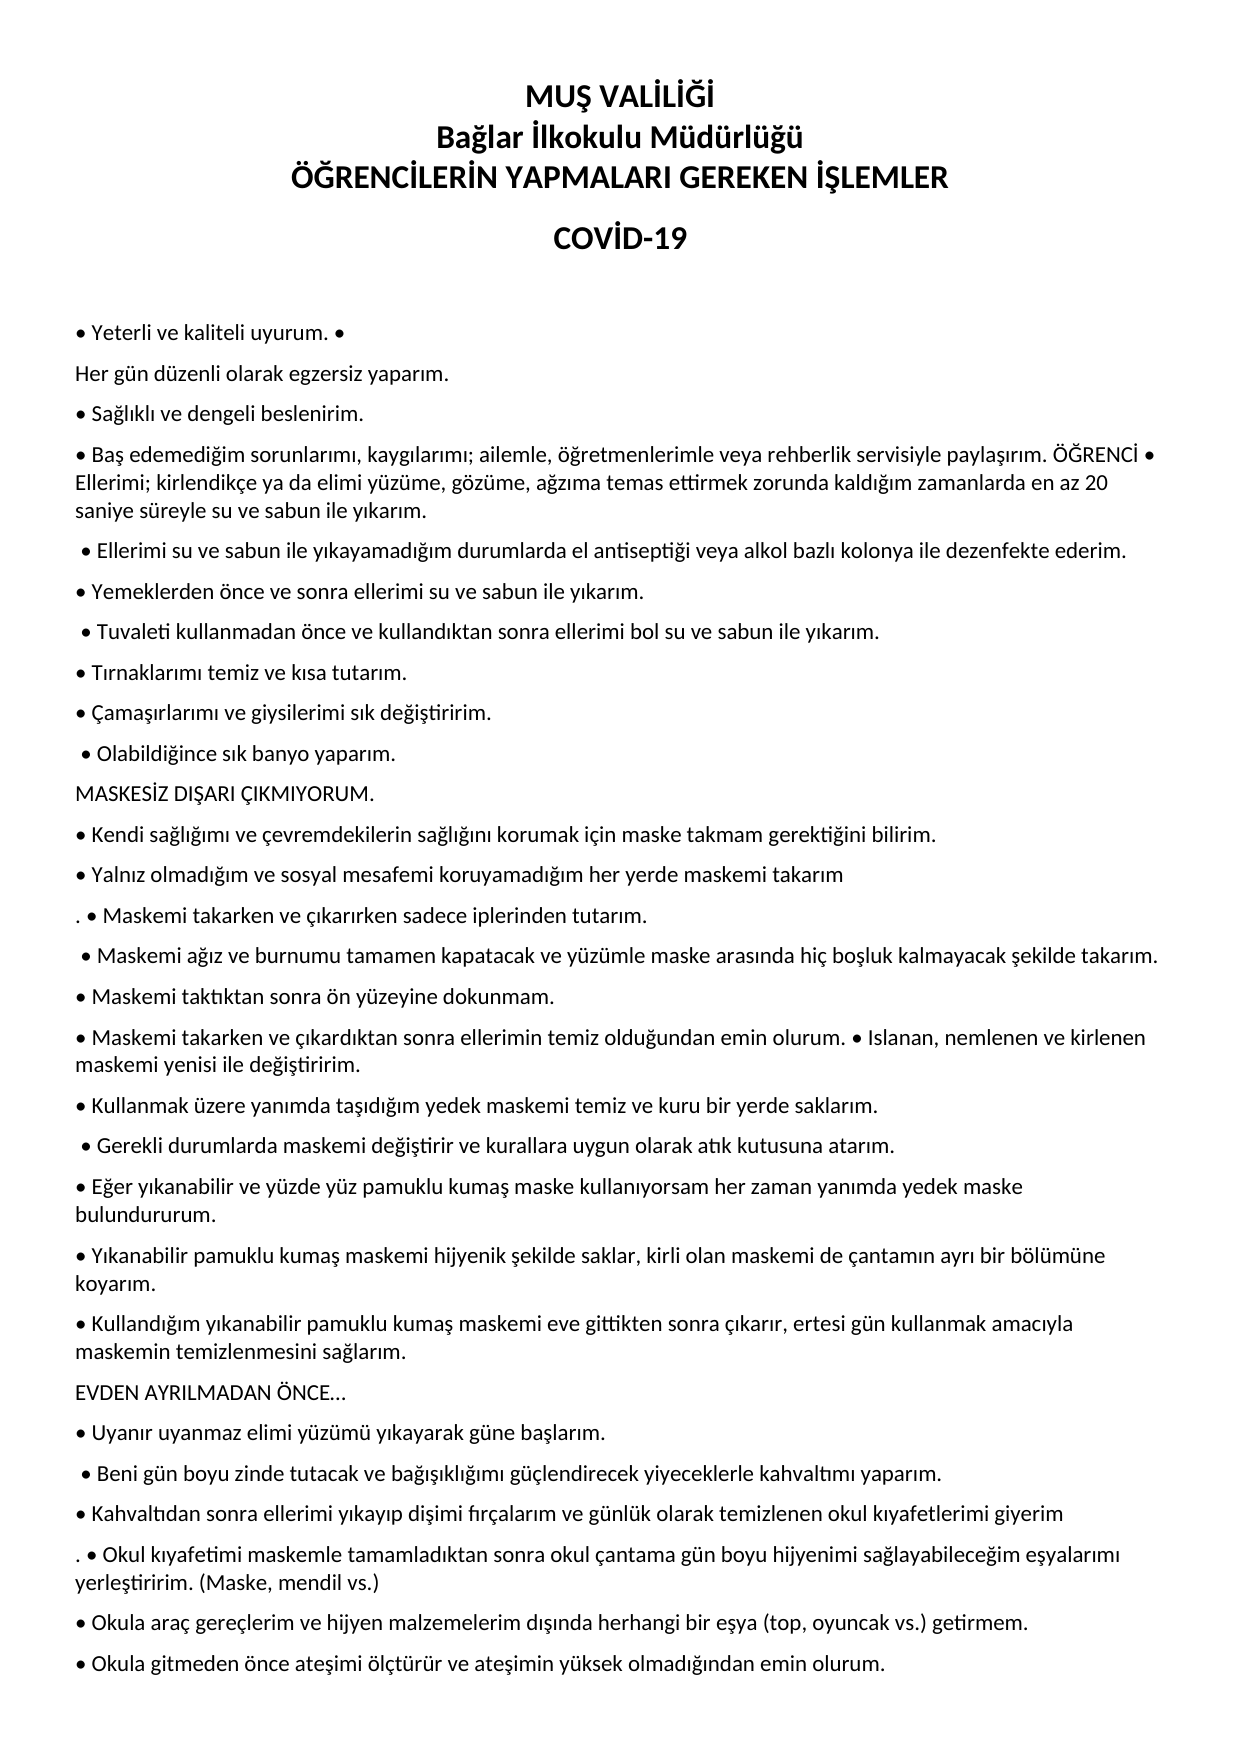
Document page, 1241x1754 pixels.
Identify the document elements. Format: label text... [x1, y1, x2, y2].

text • Tırnaklarımı temiz ve kısa tutarım. [75, 658, 1165, 686]
text • Maskemi takarken ve çıkardıktan sonra ellerimin temiz olduğundan emin olurum. • Islanan, nemlenen ve kirlenen maskemi yenisi ile değiştiririm. [75, 1023, 1165, 1079]
text • Kendi sağlığımı ve çevremdekilerin sağlığını korumak için maske takmam gerektiğini bilirim. [75, 820, 1165, 848]
text • Çamaşırlarımı ve giysilerimi sık değiştiririm. [75, 698, 1165, 726]
text • Kahvaltıdan sonra ellerimi yıkayıp dişimi fırçalarım ve günlük olarak temizlenen okul kıyafetlerimi giyerim [75, 1499, 1165, 1527]
text Bağlar İlkokulu Müdürlüğü [75, 116, 1165, 156]
text EVDEN AYRILMADAN ÖNCE… [75, 1378, 1165, 1406]
text • Beni gün boyu zinde tutacak ve bağışıklığımı güçlendirecek yiyeceklerle kahvaltımı yaparım. [75, 1459, 1165, 1487]
text • Okula araç gereçlerim ve hijyen malzemelerim dışında herhangi bir eşya (top, oyuncak vs.) getirmem. [75, 1608, 1165, 1636]
text • Uyanır uyanmaz elimi yüzümü yıkayarak güne başlarım. [75, 1418, 1165, 1446]
text • Maskemi taktıktan sonra ön yüzeyine dokunmam. [75, 982, 1165, 1010]
text • Eğer yıkanabilir ve yüzde yüz pamuklu kumaş maske kullanıyorsam her zaman yanımda yedek maske bulundururum. [75, 1172, 1165, 1228]
text . • Okul kıyafetimi maskemle tamamladıktan sonra okul çantama gün boyu hijyenimi sağlayabileceğim eşyalarımı yerleştiririm. (Maske, mendil vs.) [75, 1540, 1165, 1596]
text • Sağlıklı ve dengeli beslenirim. [75, 399, 1165, 427]
text • Gerekli durumlarda maskemi değiştirir ve kurallara uygun olarak atık kutusuna atarım. [75, 1132, 1165, 1160]
text • Ellerimi su ve sabun ile yıkayamadığım durumlarda el antiseptiği veya alkol bazlı kolonya ile dezenfekte ederim. [75, 536, 1165, 564]
text Her gün düzenli olarak egzersiz yaparım. [75, 359, 1165, 387]
text • Olabildiğince sık banyo yaparım. [75, 739, 1165, 767]
text MUŞ VALİLİĞİ [75, 75, 1165, 116]
text • Yalnız olmadığım ve sosyal mesafemi koruyamadığım her yerde maskemi takarım [75, 861, 1165, 888]
text • Okula gitmeden önce ateşimi ölçtürür ve ateşimin yüksek olmadığından emin olurum. [75, 1649, 1165, 1677]
text MASKESİZ DIŞARI ÇIKMIYORUM. [75, 779, 1165, 807]
text • Maskemi ağız ve burnumu tamamen kapatacak ve yüzümle maske arasında hiç boşluk kalmayacak şekilde takarım. [75, 942, 1165, 969]
text COVİD-19 [75, 217, 1165, 258]
text • Kullandığım yıkanabilir pamuklu kumaş maskemi eve gittikten sonra çıkarır, ertesi gün kullanmak amacıyla maskemin temizlenmesini sağlarım. [75, 1309, 1165, 1365]
text . • Maskemi takarken ve çıkarırken sadece iplerinden tutarım. [75, 901, 1165, 929]
text • Yıkanabilir pamuklu kumaş maskemi hijyenik şekilde saklar, kirli olan maskemi de çantamın ayrı bir bölümüne koyarım. [75, 1241, 1165, 1297]
text • Baş edemediğim sorunlarımı, kaygılarımı; ailemle, öğretmenlerimle veya rehberlik servisiyle paylaşırım. ÖĞRENCİ • Ellerimi; kirlendikçe ya da elimi yüzüme, gözüme, ağzıma temas ettirmek zorunda kaldığım zamanlarda en az 20 saniye süreyle su ve sabun ile yıkarım. [75, 440, 1165, 524]
text • Yeterli ve kaliteli uyurum. • [75, 318, 1165, 346]
text • Yemeklerden önce ve sonra ellerimi su ve sabun ile yıkarım. [75, 577, 1165, 605]
text ÖĞRENCİLERİN YAPMALARI GEREKEN İŞLEMLER [75, 156, 1165, 197]
text • Tuvaleti kullanmadan önce ve kullandıktan sonra ellerimi bol su ve sabun ile yıkarım. [75, 617, 1165, 645]
text • Kullanmak üzere yanımda taşıdığım yedek maskemi temiz ve kuru bir yerde saklarım. [75, 1091, 1165, 1119]
